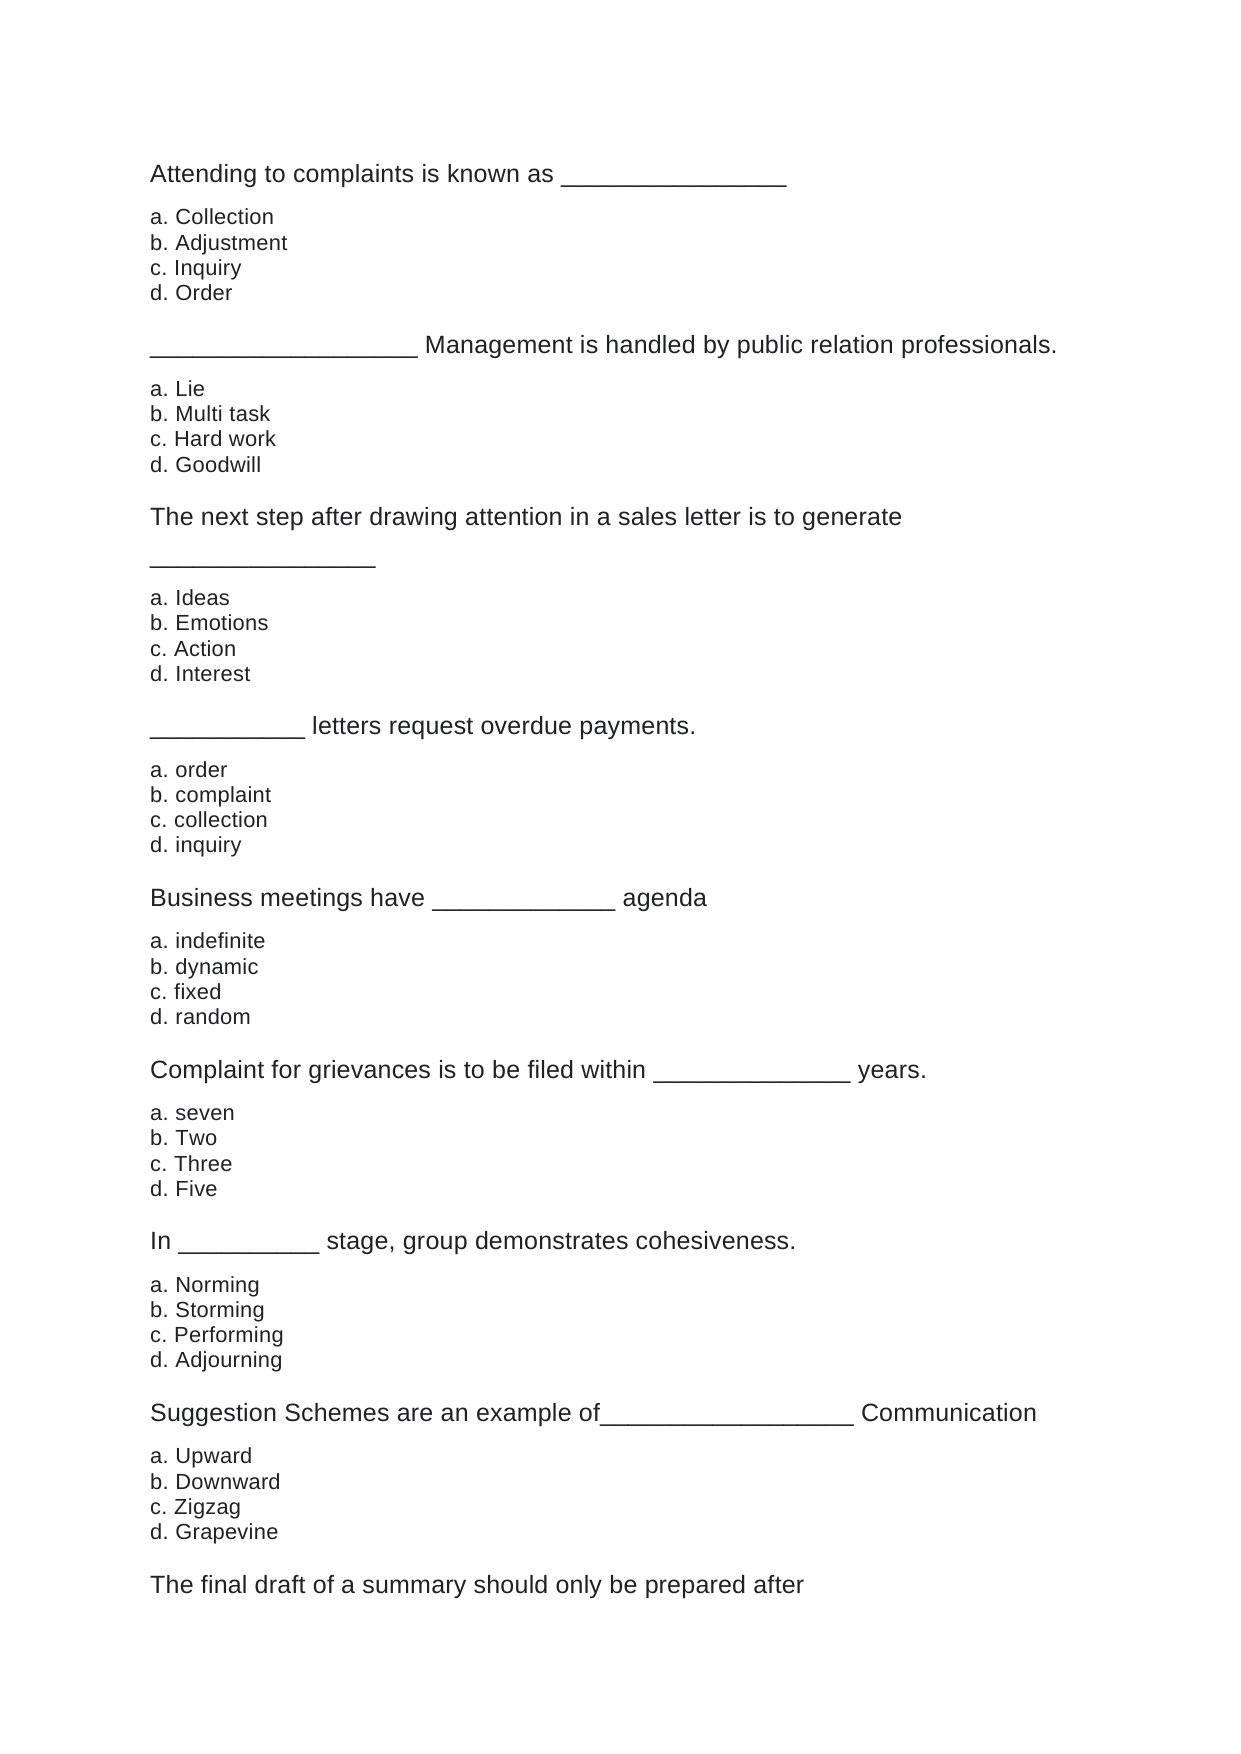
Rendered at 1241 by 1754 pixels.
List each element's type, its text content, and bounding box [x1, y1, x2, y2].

text d. Order [150, 280, 1090, 305]
text d. Grapevine [150, 1519, 1090, 1544]
text a. Norming [150, 1272, 1090, 1297]
text d. inquiry [150, 832, 1090, 857]
text a. Collection [150, 204, 1090, 229]
text ___________________ Management is handled by public relation professionals. [150, 322, 1090, 359]
text The final draft of a summary should only be prepared after [150, 1561, 1090, 1598]
text a. Upward [150, 1443, 1090, 1468]
text c. Inquiry [150, 254, 1090, 280]
text b. Emotions [150, 610, 1090, 635]
text Attending to complaints is known as ________________ [150, 150, 1090, 187]
text d. Interest [150, 661, 1090, 686]
text The next step after drawing attention in a sales letter is to generate ________________ [150, 493, 1090, 568]
text b. Downward [150, 1468, 1090, 1494]
text d. Five [150, 1176, 1090, 1201]
text c. Zigzag [150, 1494, 1090, 1519]
text b. Multi task [150, 401, 1090, 426]
text c. Hard work [150, 426, 1090, 451]
text d. Goodwill [150, 451, 1090, 477]
text b. dynamic [150, 953, 1090, 979]
text a. Lie [150, 376, 1090, 401]
text b. complaint [150, 782, 1090, 807]
text b. Adjustment [150, 229, 1090, 254]
text Complaint for grievances is to be filed within ______________ years. [150, 1046, 1090, 1083]
text c. collection [150, 807, 1090, 832]
text d. random [150, 1004, 1090, 1029]
text c. fixed [150, 979, 1090, 1004]
text ___________ letters request overdue payments. [150, 702, 1090, 740]
text b. Storming [150, 1297, 1090, 1322]
text Business meetings have _____________ agenda [150, 874, 1090, 912]
text a. Ideas [150, 585, 1090, 610]
text a. indefinite [150, 928, 1090, 953]
text Suggestion Schemes are an example of__________________ Communication [150, 1389, 1090, 1427]
text c. Three [150, 1150, 1090, 1176]
text a. order [150, 757, 1090, 782]
text d. Adjourning [150, 1347, 1090, 1372]
text c. Performing [150, 1322, 1090, 1347]
text a. seven [150, 1100, 1090, 1125]
text c. Action [150, 635, 1090, 661]
text In __________ stage, group demonstrates cohesiveness. [150, 1217, 1090, 1255]
text b. Two [150, 1125, 1090, 1150]
